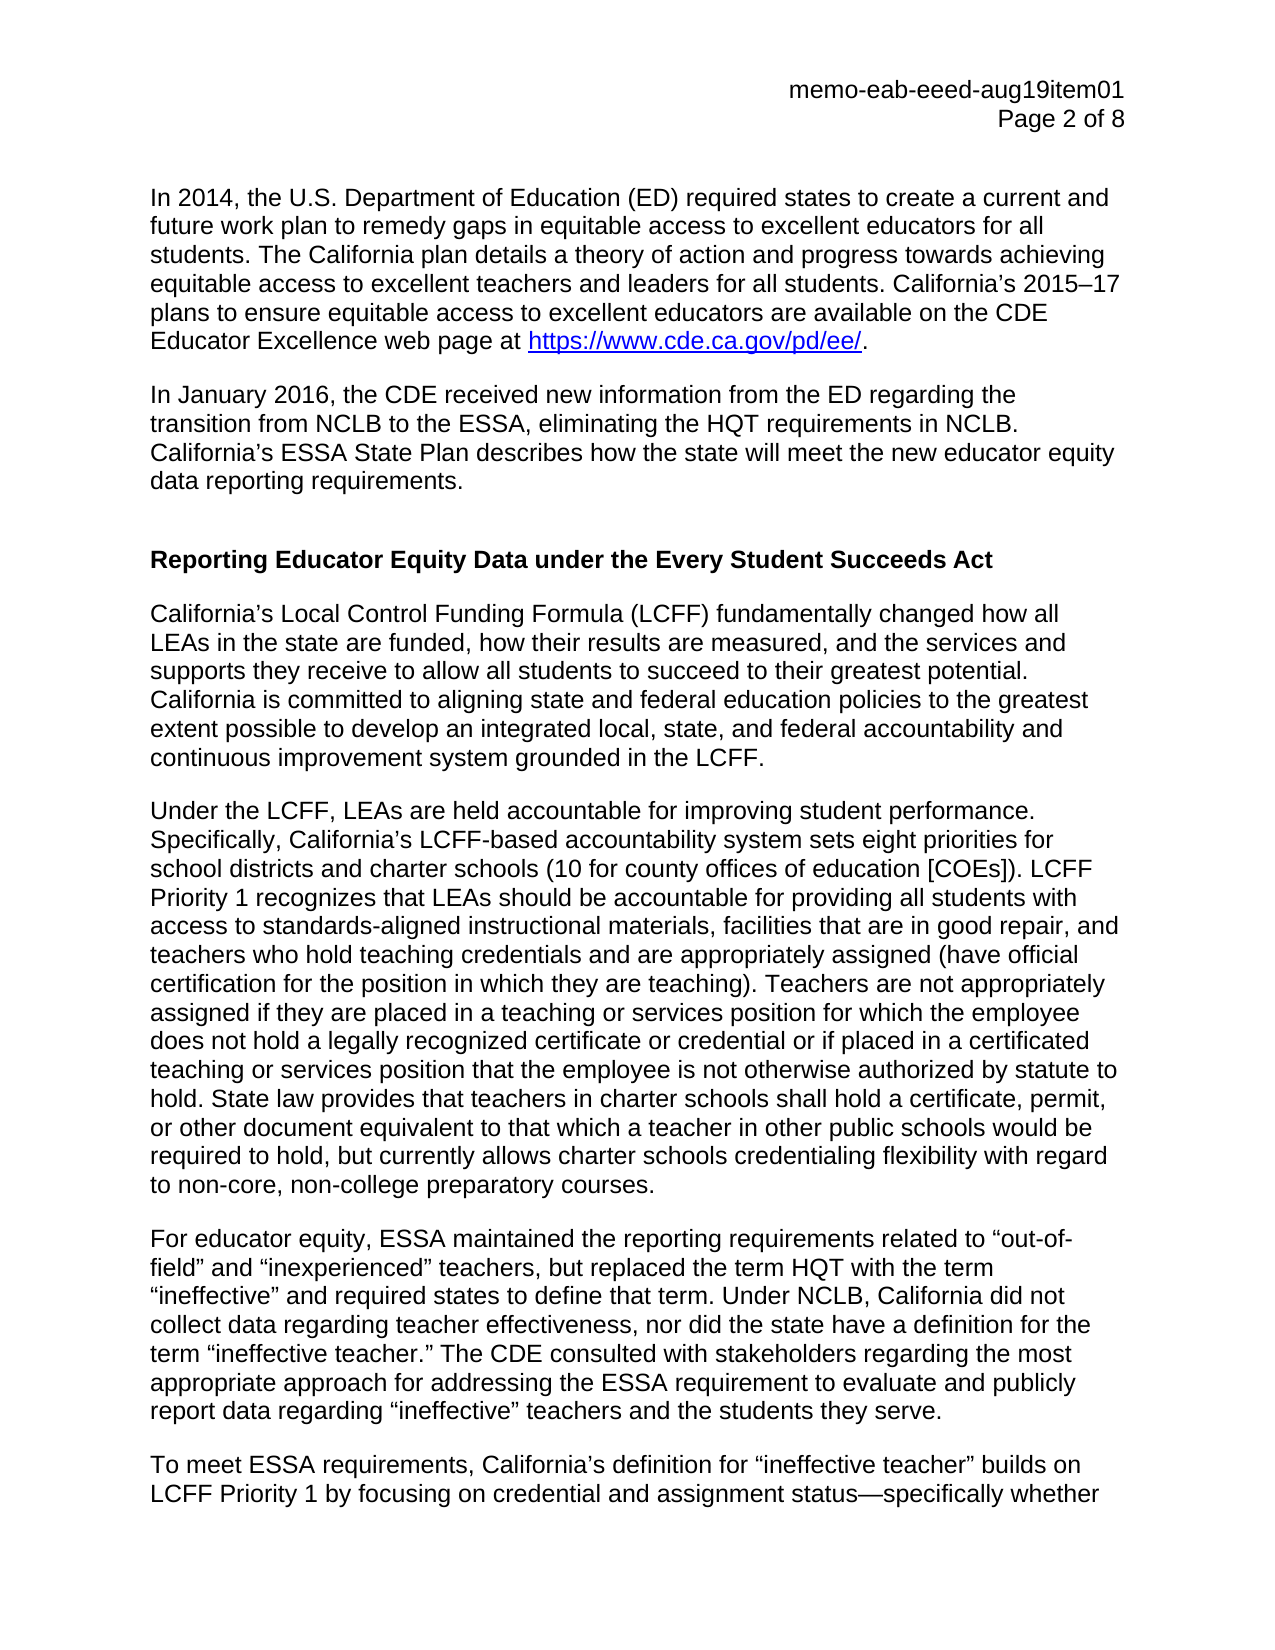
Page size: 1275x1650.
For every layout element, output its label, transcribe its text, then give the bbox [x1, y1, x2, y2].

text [150, 1450, 1125, 1507]
text California’s Local Control Funding Formula (LCFF) fundamentally changed how all LEAs in the state are funded, how their results are measured, and the services and supports they receive to allow all students to succeed to their greatest potential. California is committed to aligning state and federal education policies to the greatest extent possible to develop an integrated local, state, and federal accountability and continuous improvement system grounded in the LCFF. [150, 599, 1125, 771]
text In January 2016, the CDE received new information from the ED regarding the transition from NCLB to the ESSA, eliminating the HQT requirements in NCLB. California’s ESSA State Plan describes how the state will meet the new educator equity data reporting requirements. [150, 380, 1125, 495]
text Under the LCFF, LEAs are held accountable for improving student performance. Specifically, California’s LCFF-based accountability system sets eight priorities for school districts and charter schools (10 for county offices of education [COEs]). LCFF Priority 1 recognizes that LEAs should be accountable for providing all students with access to standards-aligned instructional materials, facilities that are in good repair, and teachers who hold teaching credentials and are appropriately assigned (have official certification for the position in which they are teaching). Teachers are not appropriately assigned if they are placed in a teaching or services position for which the employee does not hold a legally recognized certificate or credential or if placed in a certificated teaching or services position that the employee is not otherwise authorized by statute to hold. State law provides that teachers in charter schools shall hold a certificate, permit, or other document equivalent to that which a teacher in other public schools would be required to hold, but currently allows charter schools credentialing flexibility with regard to non-core, non-college preparatory courses. [150, 796, 1125, 1199]
text For educator equity, ESSA maintained the reporting requirements related to “out-of-field” and “inexperienced” teachers, but replaced the term HQT with the term “ineffective” and required states to define that term. Under NCLB, California did not collect data regarding teacher effectiveness, nor did the state have a definition for the term “ineffective teacher.” The CDE consulted with stakeholders regarding the most appropriate approach for addressing the ESSA requirement to evaluate and publicly report data regarding “ineffective” teachers and the students they serve. [150, 1224, 1125, 1425]
subtitle Reporting Educator Equity Data under the Every Student Succeeds Act [150, 545, 1125, 574]
text In 2014, the U.S. Department of Education (ED) required states to create a current and future work plan to remedy gaps in equitable access to excellent educators for all students. The California plan details a theory of action and progress towards achieving equitable access to excellent teachers and leaders for all students. California’s 2015–17 plans to ensure equitable access to excellent educators are available on the CDE Educator Excellence web page at https://www.cde.ca.gov/pd/ee/. [150, 182, 1125, 355]
